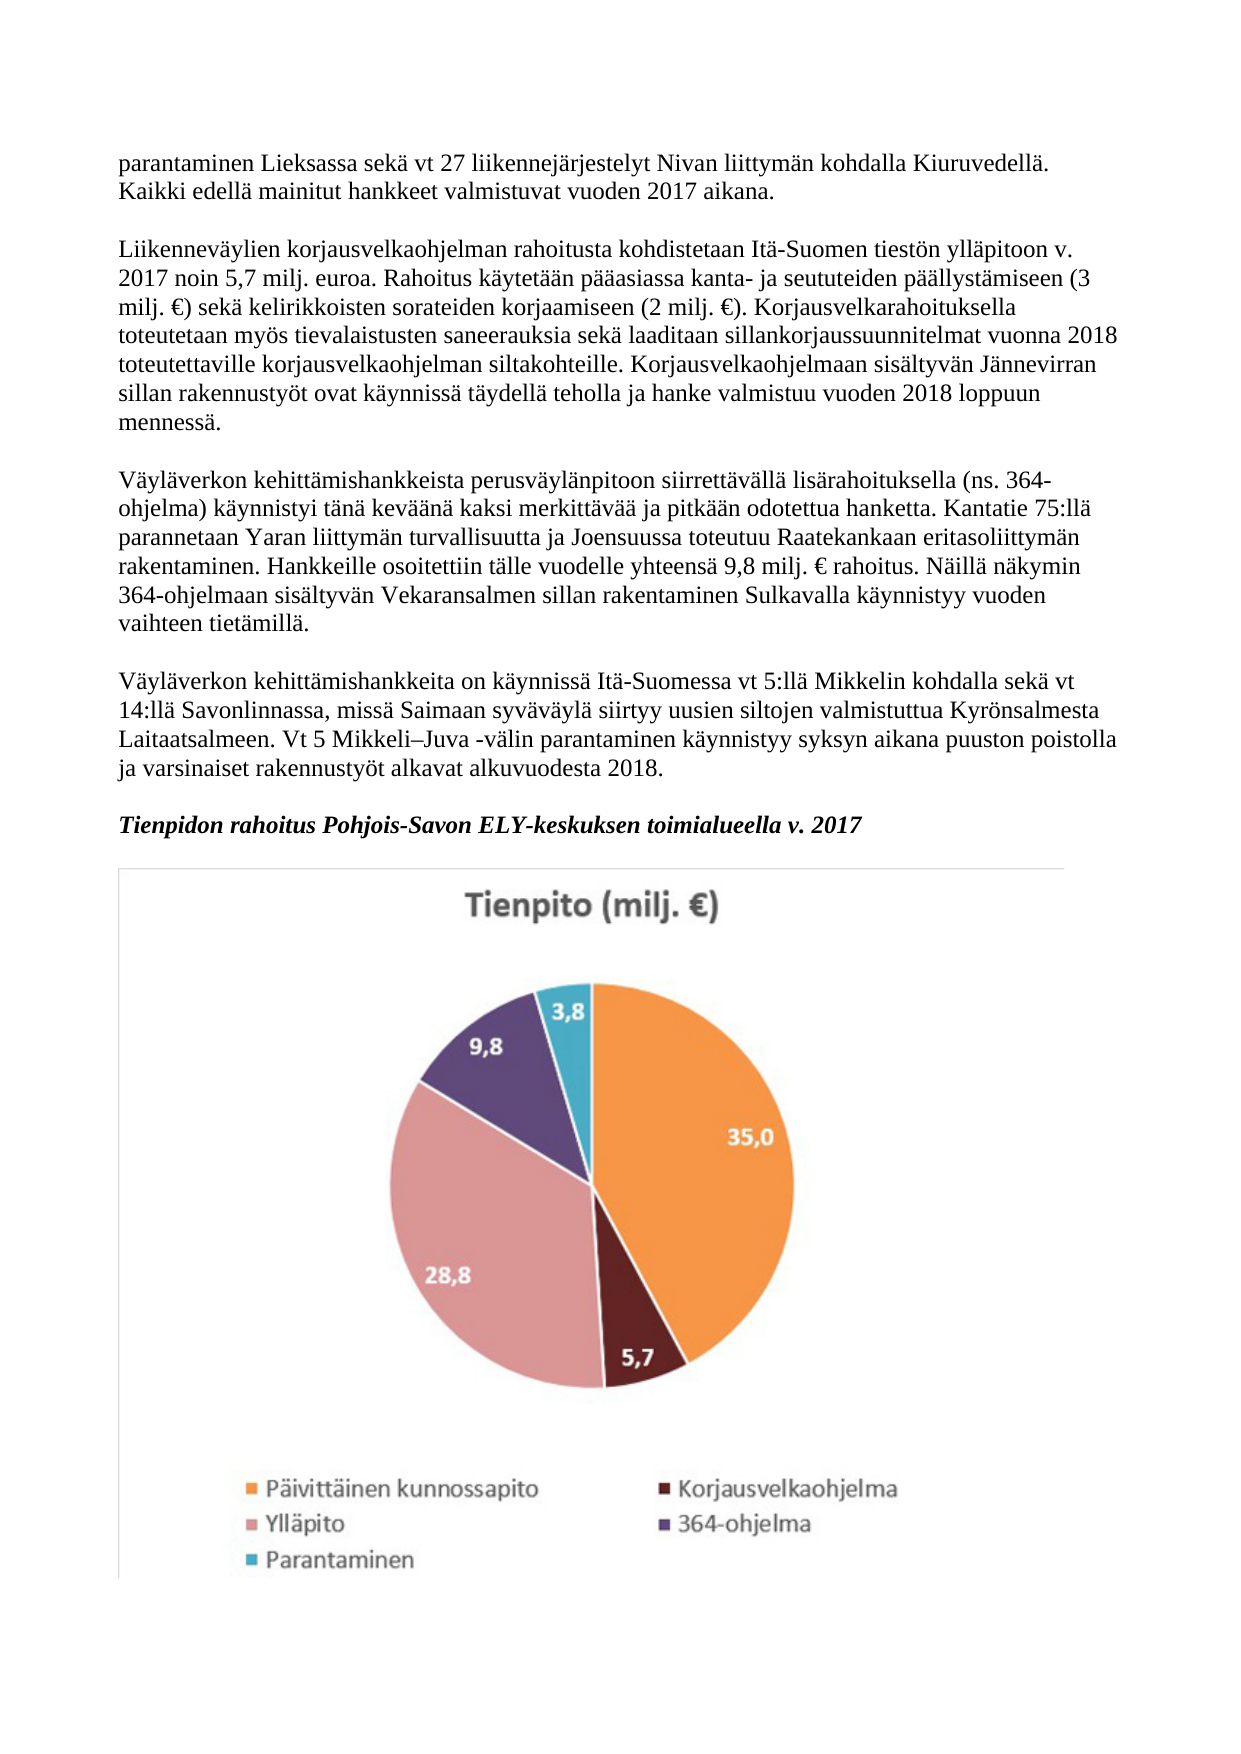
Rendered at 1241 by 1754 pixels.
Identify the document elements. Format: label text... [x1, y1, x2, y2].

picture [118, 868, 1065, 1578]
text Liikenneväylien korjausvelkaohjelman rahoitusta kohdistetaan Itä-Suomen tiestön ylläpitoon v. 2017 noin 5,7 milj. euroa. Rahoitus käytetään pääasiassa kanta- ja seututeiden päällystämiseen (3 milj. €) sekä kelirikkoisten sorateiden korjaamiseen (2 milj. €). Korjausvelkarahoituksella toteutetaan myös tievalaistusten saneerauksia sekä laaditaan sillankorjaussuunnitelmat vuonna 2018 toteutettaville korjausvelkaohjelman siltakohteille. Korjausvelkaohjelmaan sisältyvän Jännevirran sillan rakennustyöt ovat käynnissä täydellä teholla ja hanke valmistuu vuoden 2018 loppuun mennessä. [118, 234, 1122, 436]
text Väyläverkon kehittämishankkeita on käynnissä Itä-Suomessa vt 5:llä Mikkelin kohdalla sekä vt 14:llä Savonlinnassa, missä Saimaan syväväylä siirtyy uusien siltojen valmistuttua Kyrönsalmesta Laitaatsalmeen. Vt 5 Mikkeli–Juva -välin parantaminen käynnistyy syksyn aikana puuston poistolla ja varsinaiset rakennustyöt alkavat alkuvuodesta 2018. [118, 666, 1122, 781]
text Väyläverkon kehittämishankkeista perusväylänpitoon siirrettävällä lisärahoituksella (ns. 364-ohjelma) käynnistyi tänä keväänä kaksi merkittävää ja pitkään odotettua hanketta. Kantatie 75:llä parannetaan Yaran liittymän turvallisuutta ja Joensuussa toteutuu Raatekankaan eritasoliittymän rakentaminen. Hankkeille osoitettiin tälle vuodelle yhteensä 9,8 milj. € rahoitus. Näillä näkymin 364-ohjelmaan sisältyvän Vekaransalmen sillan rakentaminen Sulkavalla käynnistyy vuoden vaihteen tietämillä. [118, 465, 1122, 637]
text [118, 148, 1122, 205]
text Tienpidon rahoitus Pohjois-Savon ELY-keskuksen toimialueella v. 2017 [118, 811, 1122, 839]
